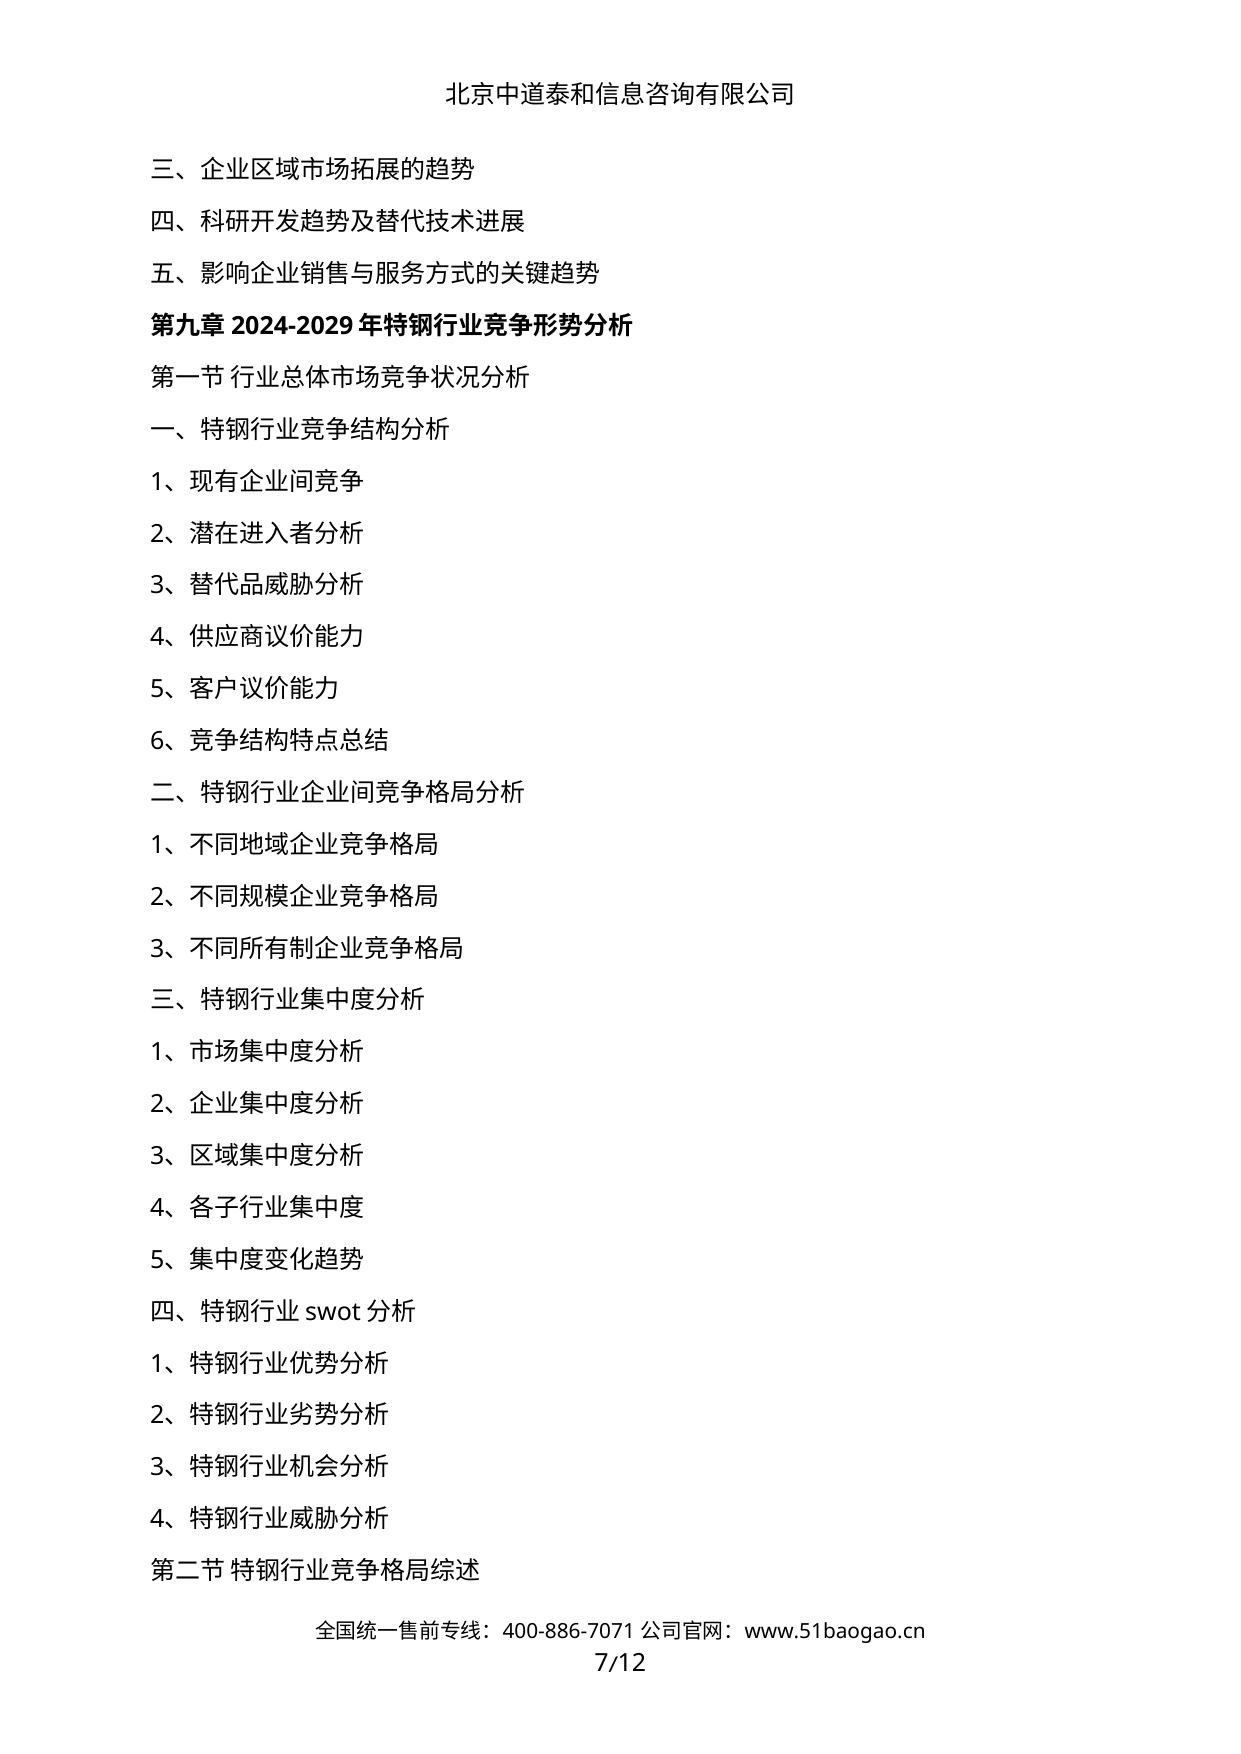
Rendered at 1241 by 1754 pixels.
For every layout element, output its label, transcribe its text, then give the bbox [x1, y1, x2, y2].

text 1、特钢行业优势分析 [150, 1343, 1090, 1379]
text 一、特钢行业竞争结构分析 [150, 409, 1090, 446]
text 3、区域集中度分析 [150, 1136, 1090, 1172]
text 二、特钢行业企业间竞争格局分析 [150, 772, 1090, 809]
text 4、特钢行业威胁分析 [150, 1499, 1090, 1535]
text 3、特钢行业机会分析 [150, 1447, 1090, 1483]
text 五、影响企业销售与服务方式的关键趋势 [150, 254, 1090, 290]
text 3、不同所有制企业竞争格局 [150, 928, 1090, 964]
text 三、企业区域市场拓展的趋势 [150, 150, 1090, 186]
text 1、市场集中度分析 [150, 1032, 1090, 1068]
text 4、各子行业集中度 [150, 1187, 1090, 1224]
text 1、不同地域企业竞争格局 [150, 824, 1090, 861]
text 4、供应商议价能力 [150, 617, 1090, 653]
text 3、替代品威胁分析 [150, 565, 1090, 601]
text 6、竞争结构特点总结 [150, 721, 1090, 757]
text 5、客户议价能力 [150, 669, 1090, 705]
text 第九章 2024-2029年特钢行业竞争形势分析 [150, 306, 1090, 342]
text 三、特钢行业集中度分析 [150, 980, 1090, 1016]
text 2、特钢行业劣势分析 [150, 1395, 1090, 1431]
text 第一节 行业总体市场竞争状况分析 [150, 357, 1090, 394]
text 四、科研开发趋势及替代技术进展 [150, 202, 1090, 238]
text 1、现有企业间竞争 [150, 461, 1090, 497]
text 2、企业集中度分析 [150, 1084, 1090, 1120]
text 5、集中度变化趋势 [150, 1239, 1090, 1276]
text 四、特钢行业swot分析 [150, 1291, 1090, 1327]
text 第二节 特钢行业竞争格局综述 [150, 1551, 1090, 1587]
text 2、潜在进入者分析 [150, 513, 1090, 549]
text 2、不同规模企业竞争格局 [150, 876, 1090, 912]
